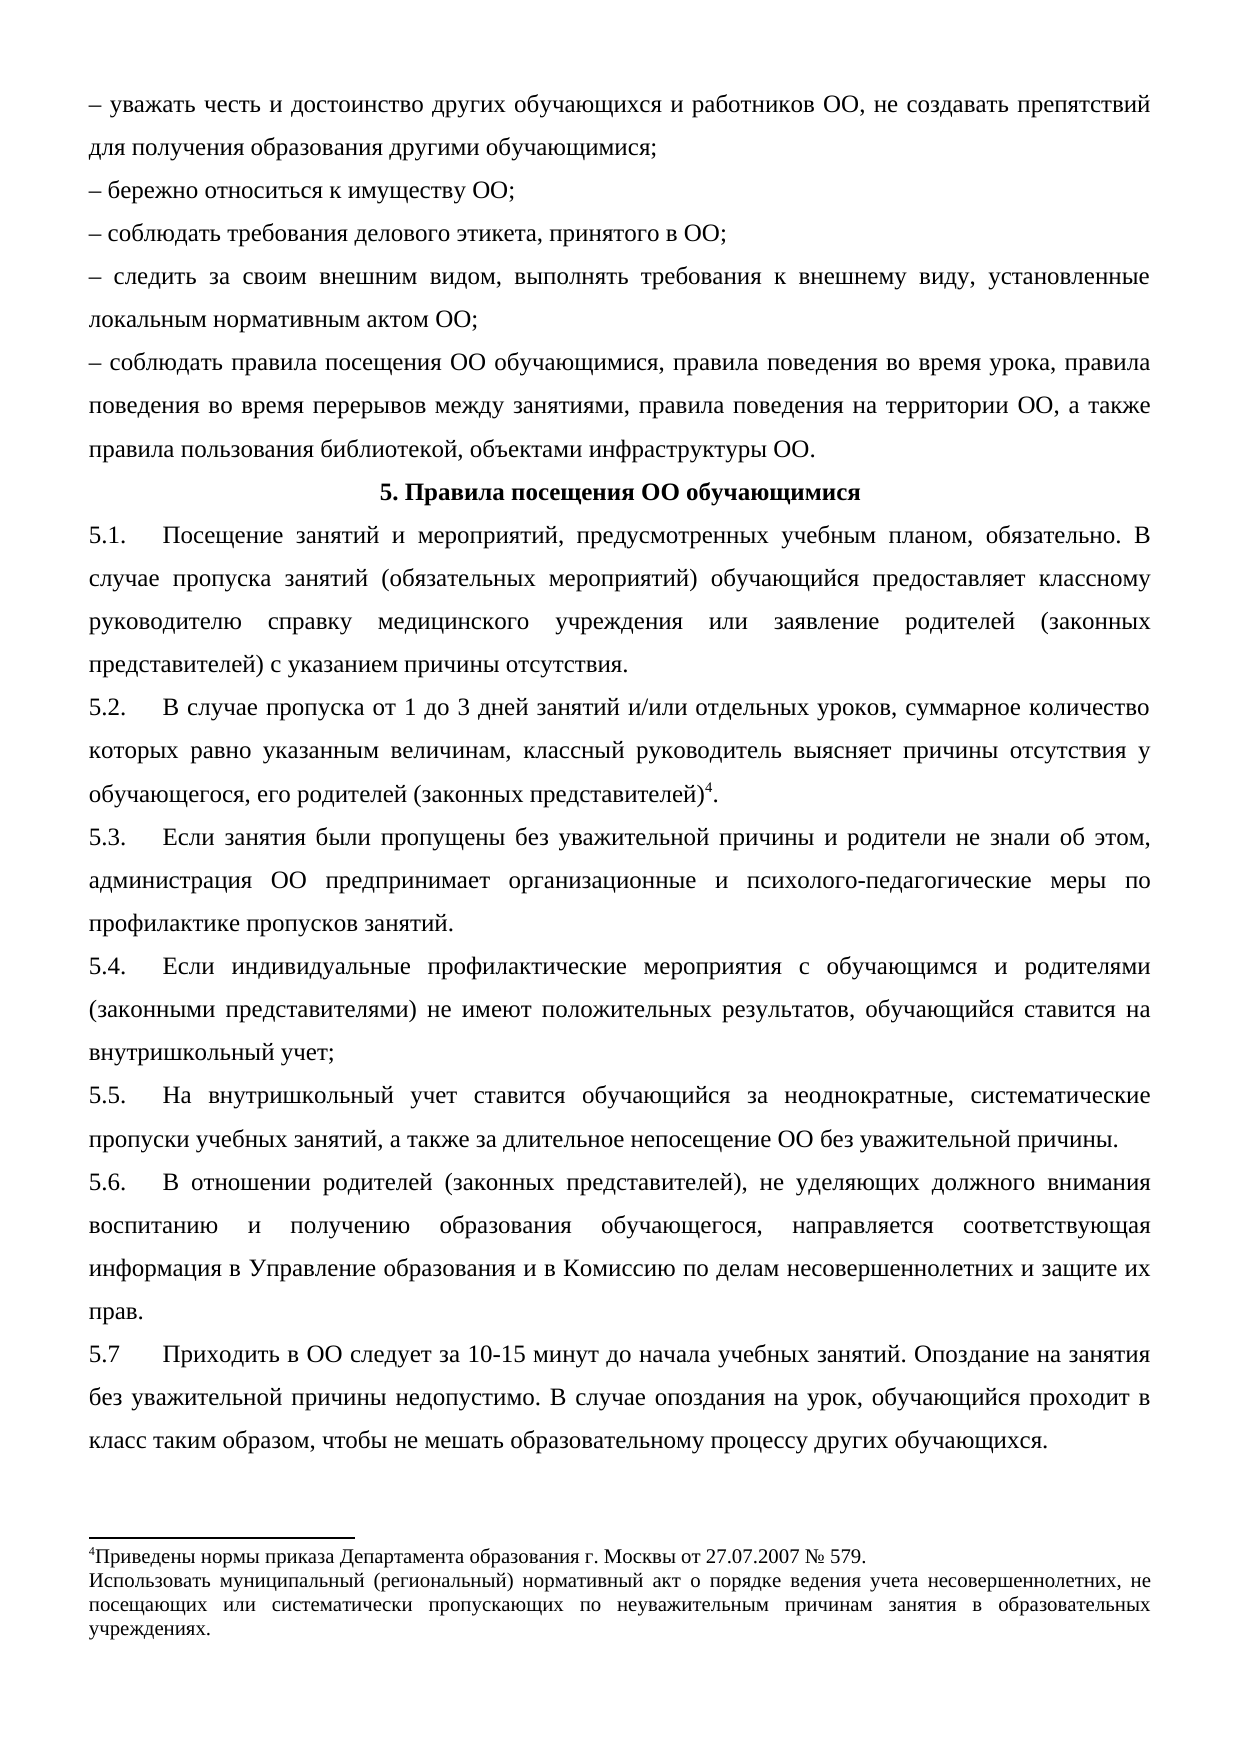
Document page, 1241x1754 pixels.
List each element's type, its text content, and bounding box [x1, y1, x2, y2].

text – следить за своим внешним видом, выполнять требования к внешнему виду, установленные локальным нормативным актом ОО; [89, 261, 1152, 333]
list Приходить в ОО следует за 10-15 минут до начала учебных занятий. Опоздание на занятия без уважительной причины недопустимо. В случае опоздания на урок, обучающийся проходит в класс таким образом, чтобы не мешать образовательному процессу других обучающихся. [89, 1339, 1152, 1454]
text – соблюдать требования делового этикета, принятого в ОО; [89, 218, 1152, 247]
text 5. Правила посещения ОО обучающимися [89, 477, 1152, 506]
text 5.5. На внутришкольный учет ставится обучающийся за неоднократные, систематические пропуски учебных занятий, а также за длительное непосещение ОО без уважительной причины. [89, 1081, 1152, 1152]
text 5.3. Если занятия были пропущены без уважительной причины и родители не знали об этом, администрация ОО предпринимает организационные и психолого-педагогические меры по профилактике пропусков занятий. [89, 822, 1152, 937]
text – уважать честь и достоинство других обучающихся и работников ОО, не создавать препятствий для получения образования другими обучающимися; [89, 89, 1152, 161]
text 5.2. В случае пропуска от 1 до 3 дней занятий и/или отдельных уроков, суммарное количество которых равно указанным величинам, классный руководитель выясняет причины отсутствия у обучающегося, его родителей (законных представителей). [89, 692, 1152, 807]
text 5.4. Если индивидуальные профилактические мероприятия с обучающимся и родителями (законными представителями) не имеют положительных результатов, обучающийся ставится на внутришкольный учет; [89, 951, 1152, 1066]
text 5.1. Посещение занятий и мероприятий, предусмотренных учебным планом, обязательно. В случае пропуска занятий (обязательных мероприятий) обучающийся предоставляет классному руководителю справку медицинского учреждения или заявление родителей (законных представителей) с указанием причины отсутствия. [89, 520, 1152, 678]
text – бережно относиться к имуществу ОО; [89, 175, 1152, 204]
text – соблюдать правила посещения ОО обучающимися, правила поведения во время урока, правила поведения во время перерывов между занятиями, правила поведения на территории ОО, а также правила пользования библиотекой, объектами инфраструктуры ОО. [89, 347, 1152, 462]
text 5.6. В отношении родителей (законных представителей), не уделяющих должного внимания воспитанию и получению образования обучающегося, направляется соответствующая информация в Управление образования и в Комиссию по делам несовершеннолетних и защите их прав. [89, 1167, 1152, 1325]
